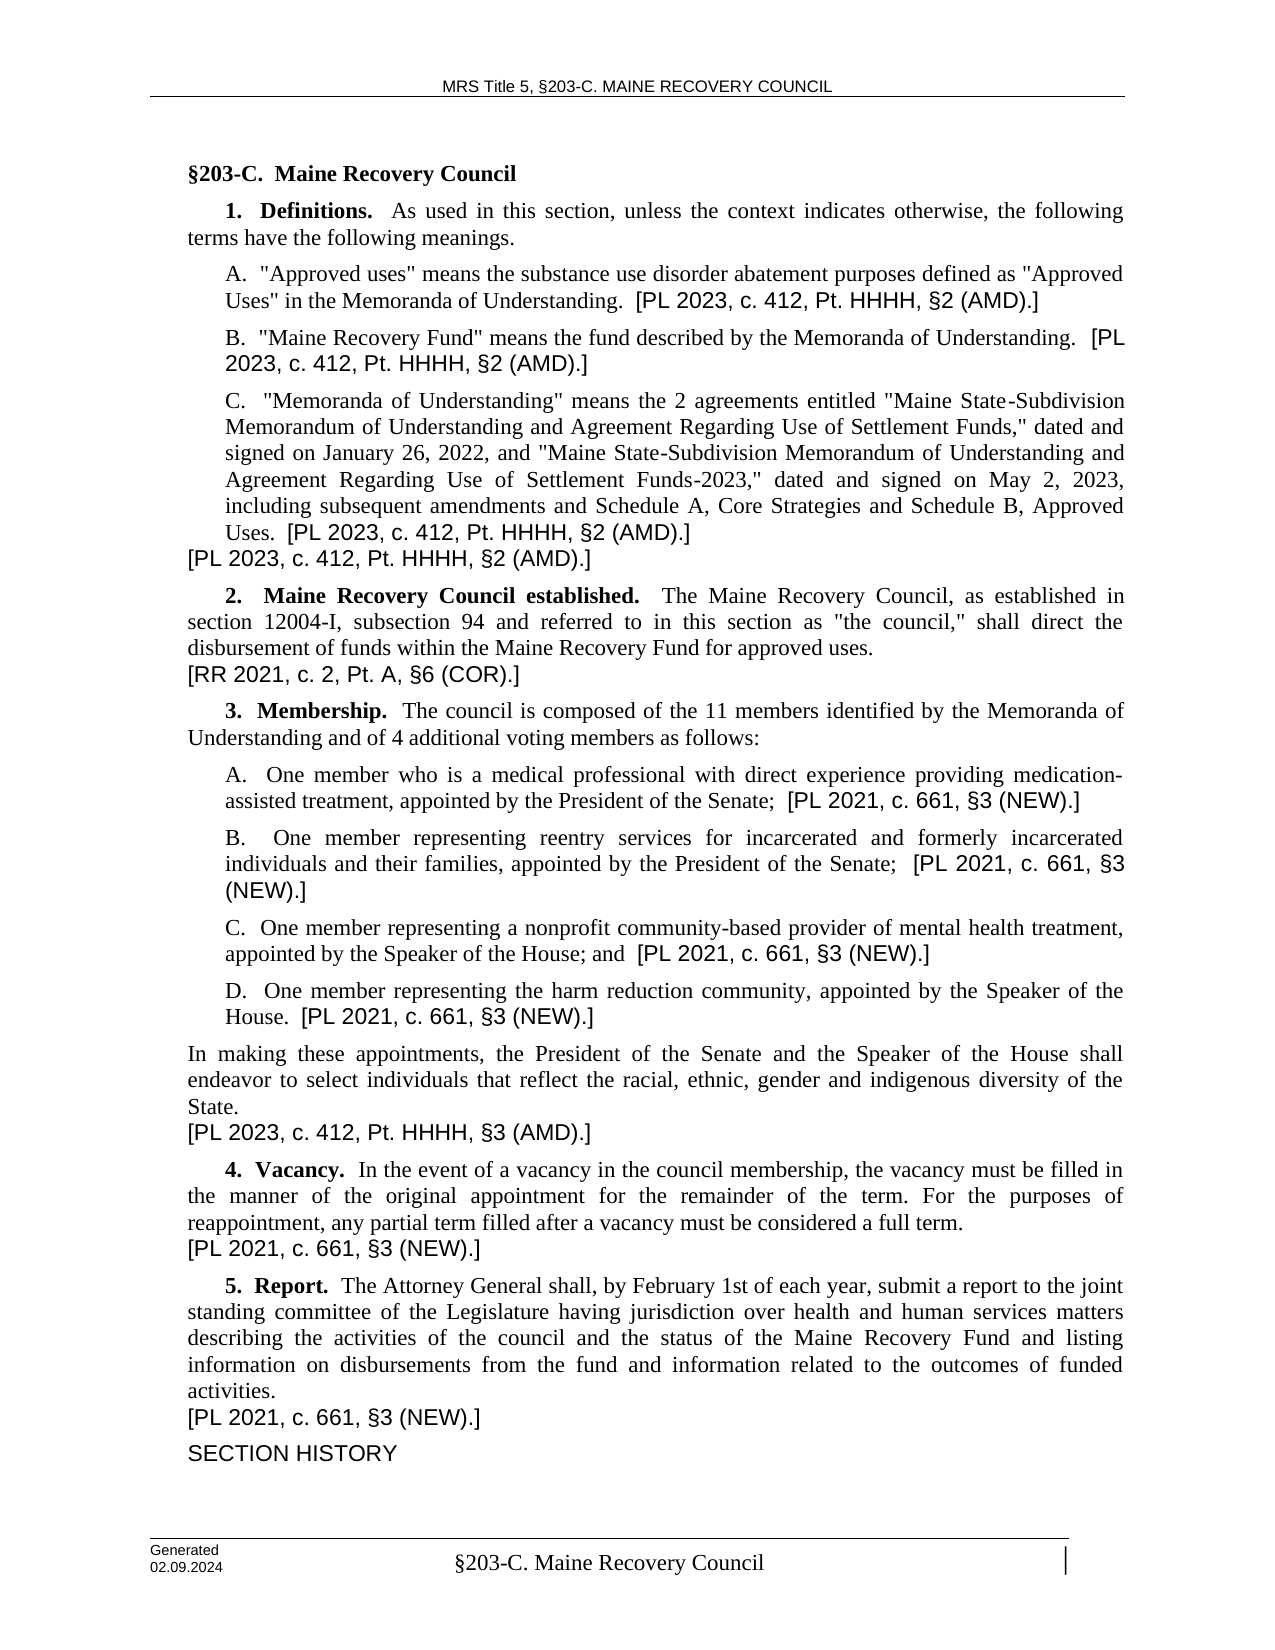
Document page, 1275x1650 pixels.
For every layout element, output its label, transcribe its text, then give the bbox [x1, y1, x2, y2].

text 2. Maine Recovery Council established. The Maine Recovery Council, as established in section 12004‑I, subsection 94 and referred to in this section as "the council," shall direct the disbursement of funds within the Maine Recovery Fund for approved uses. [187, 582, 1125, 661]
text C. One member representing a nonprofit community-based provider of mental health treatment, appointed by the Speaker of the House; and [PL 2021, c. 661, §3 (NEW).] [225, 913, 1125, 966]
text 3. Membership. The council is composed of the 11 members identified by the Memoranda of Understanding and of 4 additional voting members as follows: [187, 698, 1125, 750]
text [PL 2021, c. 661, §3 (NEW).] [187, 1235, 1125, 1261]
text A. One member who is a medical professional with direct experience providing medication-assisted treatment, appointed by the President of the Senate; [PL 2021, c. 661, §3 (NEW).] [225, 761, 1125, 813]
text A. "Approved uses" means the substance use disorder abatement purposes defined as "Approved Uses" in the Memoranda of Understanding. [PL 2023, c. 412, Pt. HHHH, §2 (AMD).] [225, 260, 1125, 313]
text 5. Report. The Attorney General shall, by February 1st of each year, submit a report to the joint standing committee of the Legislature having jurisdiction over health and human services matters describing the activities of the council and the status of the Maine Recovery Fund and listing information on disbursements from the fund and information related to the outcomes of funded activities. [187, 1272, 1125, 1403]
text 1. Definitions. As used in this section, unless the context indicates otherwise, the following terms have the following meanings. [187, 197, 1125, 250]
text [PL 2021, c. 661, §3 (NEW).] [187, 1403, 1125, 1430]
text B. One member representing reentry services for incarcerated and formerly incarcerated individuals and their families, appointed by the President of the Senate; [PL 2021, c. 661, §3 (NEW).] [225, 824, 1125, 903]
text [PL 2023, c. 412, Pt. HHHH, §3 (AMD).] [187, 1119, 1125, 1145]
text D. One member representing the harm reduction community, appointed by the Speaker of the House. [PL 2021, c. 661, §3 (NEW).] [225, 977, 1125, 1029]
text SECTION HISTORY [187, 1440, 1125, 1467]
text §203-C. Maine Recovery Council [187, 160, 1125, 187]
text [PL 2023, c. 412, Pt. HHHH, §2 (AMD).] [187, 545, 1125, 571]
text [RR 2021, c. 2, Pt. A, §6 (COR).] [187, 661, 1125, 687]
text B. "Maine Recovery Fund" means the fund described by the Memoranda of Understanding. [PL 2023, c. 412, Pt. HHHH, §2 (AMD).] [225, 323, 1125, 376]
text 4. Vacancy. In the event of a vacancy in the council membership, the vacancy must be filled in the manner of the original appointment for the remainder of the term. For the purposes of reappointment, any partial term filled after a vacancy must be considered a full term. [187, 1156, 1125, 1235]
text In making these appointments, the President of the Senate and the Speaker of the House shall endeavor to select individuals that reflect the racial, ethnic, gender and indigenous diversity of the State. [187, 1040, 1125, 1119]
text C. "Memoranda of Understanding" means the 2 agreements entitled "Maine State‑Subdivision Memorandum of Understanding and Agreement Regarding Use of Settlement Funds," dated and signed on January 26, 2022, and "Maine State‑Subdivision Memorandum of Understanding and Agreement Regarding Use of Settlement Funds‑2023," dated and signed on May 2, 2023, including subsequent amendments and Schedule A, Core Strategies and Schedule B, Approved Uses. [PL 2023, c. 412, Pt. HHHH, §2 (AMD).] [225, 387, 1125, 545]
